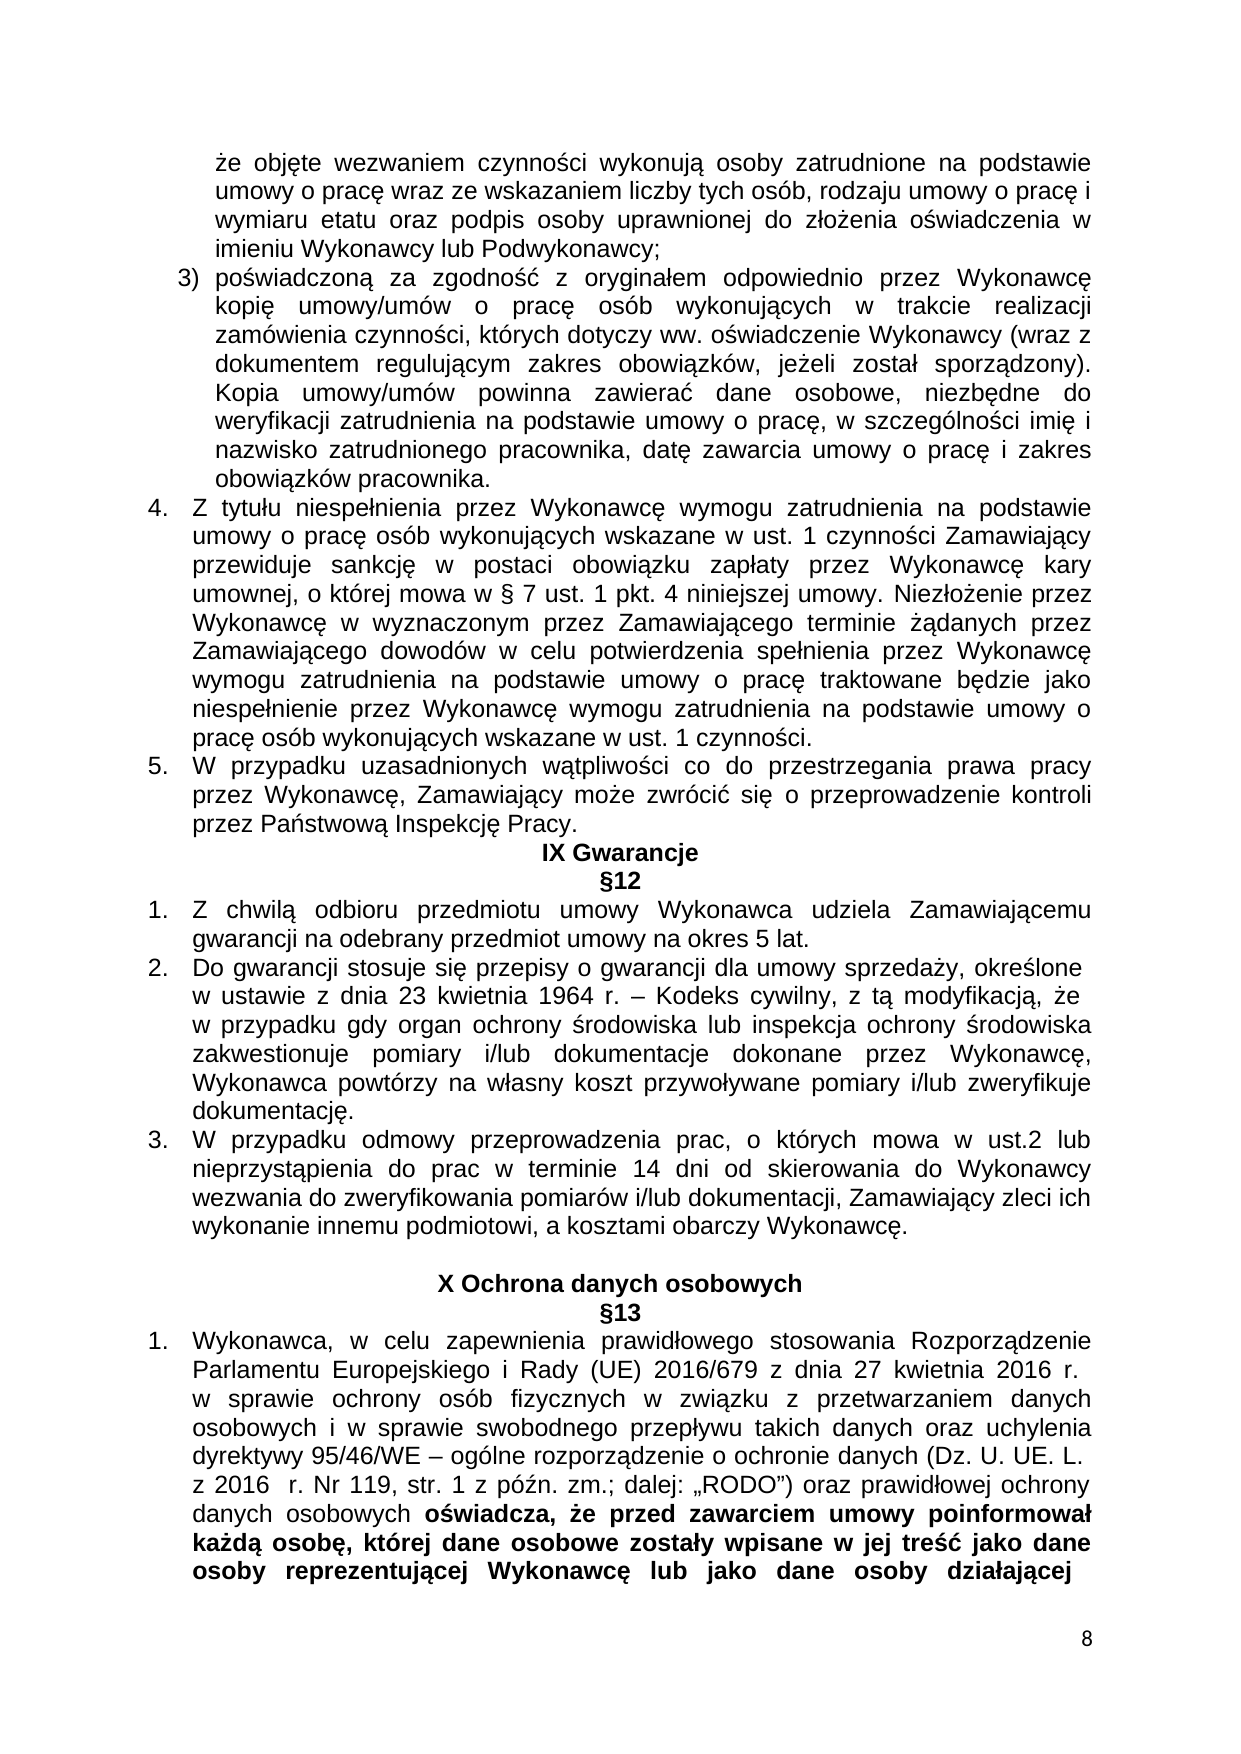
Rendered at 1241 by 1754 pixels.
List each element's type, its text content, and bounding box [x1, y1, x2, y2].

list Do gwarancji stosuje się przepisy o gwarancji dla umowy sprzedaży, określone w ustawie z dnia 23 kwietnia 1964 r. – Kodeks cywilny, z tą modyfikacją, że w przypadku gdy organ ochrony środowiska lub inspekcja ochrony środowiska zakwestionuje pomiary i/lub dokumentacje dokonane przez Wykonawcę, Wykonawca powtórzy na własny koszt przywoływane pomiary i/lub zweryfikuje dokumentację. [148, 953, 1093, 1125]
text IX Gwarancje [148, 838, 1093, 866]
list poświadczoną za zgodność z oryginałem odpowiednio przez Wykonawcę kopię umowy/umów o pracę osób wykonujących w trakcie realizacji zamówienia czynności, których dotyczy ww. oświadczenie Wykonawcy (wraz z dokumentem regulującym zakres obowiązków, jeżeli został sporządzony). Kopia umowy/umów powinna zawierać dane osobowe, niezbędne do weryfikacji zatrudnienia na podstawie umowy o pracę, w szczególności imię i nazwisko zatrudnionego pracownika, datę zawarcia umowy o pracę i zakres obowiązków pracownika. [177, 263, 1093, 493]
list W przypadku uzasadnionych wątpliwości co do przestrzegania prawa pracy przez Wykonawcę, Zamawiający może zwrócić się o przeprowadzenie kontroli przez Państwową Inspekcję Pracy. [148, 751, 1093, 838]
text §13 [148, 1298, 1093, 1326]
list W przypadku odmowy przeprowadzenia prac, o których mowa w ust.2 lub nieprzystąpienia do prac w terminie 14 dni od skierowania do Wykonawcy wezwania do zweryfikowania pomiarów i/lub dokumentacji, Zamawiający zleci ich wykonanie innemu podmiotowi, a kosztami obarczy Wykonawcę. [148, 1125, 1093, 1240]
list Z chwilą odbioru przedmiotu umowy Wykonawca udziela Zamawiającemu gwarancji na odebrany przedmiot umowy na okres 5 lat. [148, 895, 1093, 953]
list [148, 1326, 1093, 1585]
list Z tytułu niespełnienia przez Wykonawcę wymogu zatrudnienia na podstawie umowy o pracę osób wykonujących wskazane w ust. 1 czynności Zamawiający przewiduje sankcję w postaci obowiązku zapłaty przez Wykonawcę kary umownej, o której mowa w § 7 ust. 1 pkt. 4 niniejszej umowy. Niezłożenie przez Wykonawcę w wyznaczonym przez Zamawiającego terminie żądanych przez Zamawiającego dowodów w celu potwierdzenia spełnienia przez Wykonawcę wymogu zatrudnienia na podstawie umowy o pracę traktowane będzie jako niespełnienie przez Wykonawcę wymogu zatrudnienia na podstawie umowy o pracę osób wykonujących wskazane w ust. 1 czynności. [148, 493, 1093, 751]
text §12 [148, 866, 1093, 895]
text X Ochrona danych osobowych [148, 1269, 1093, 1298]
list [177, 148, 1093, 263]
